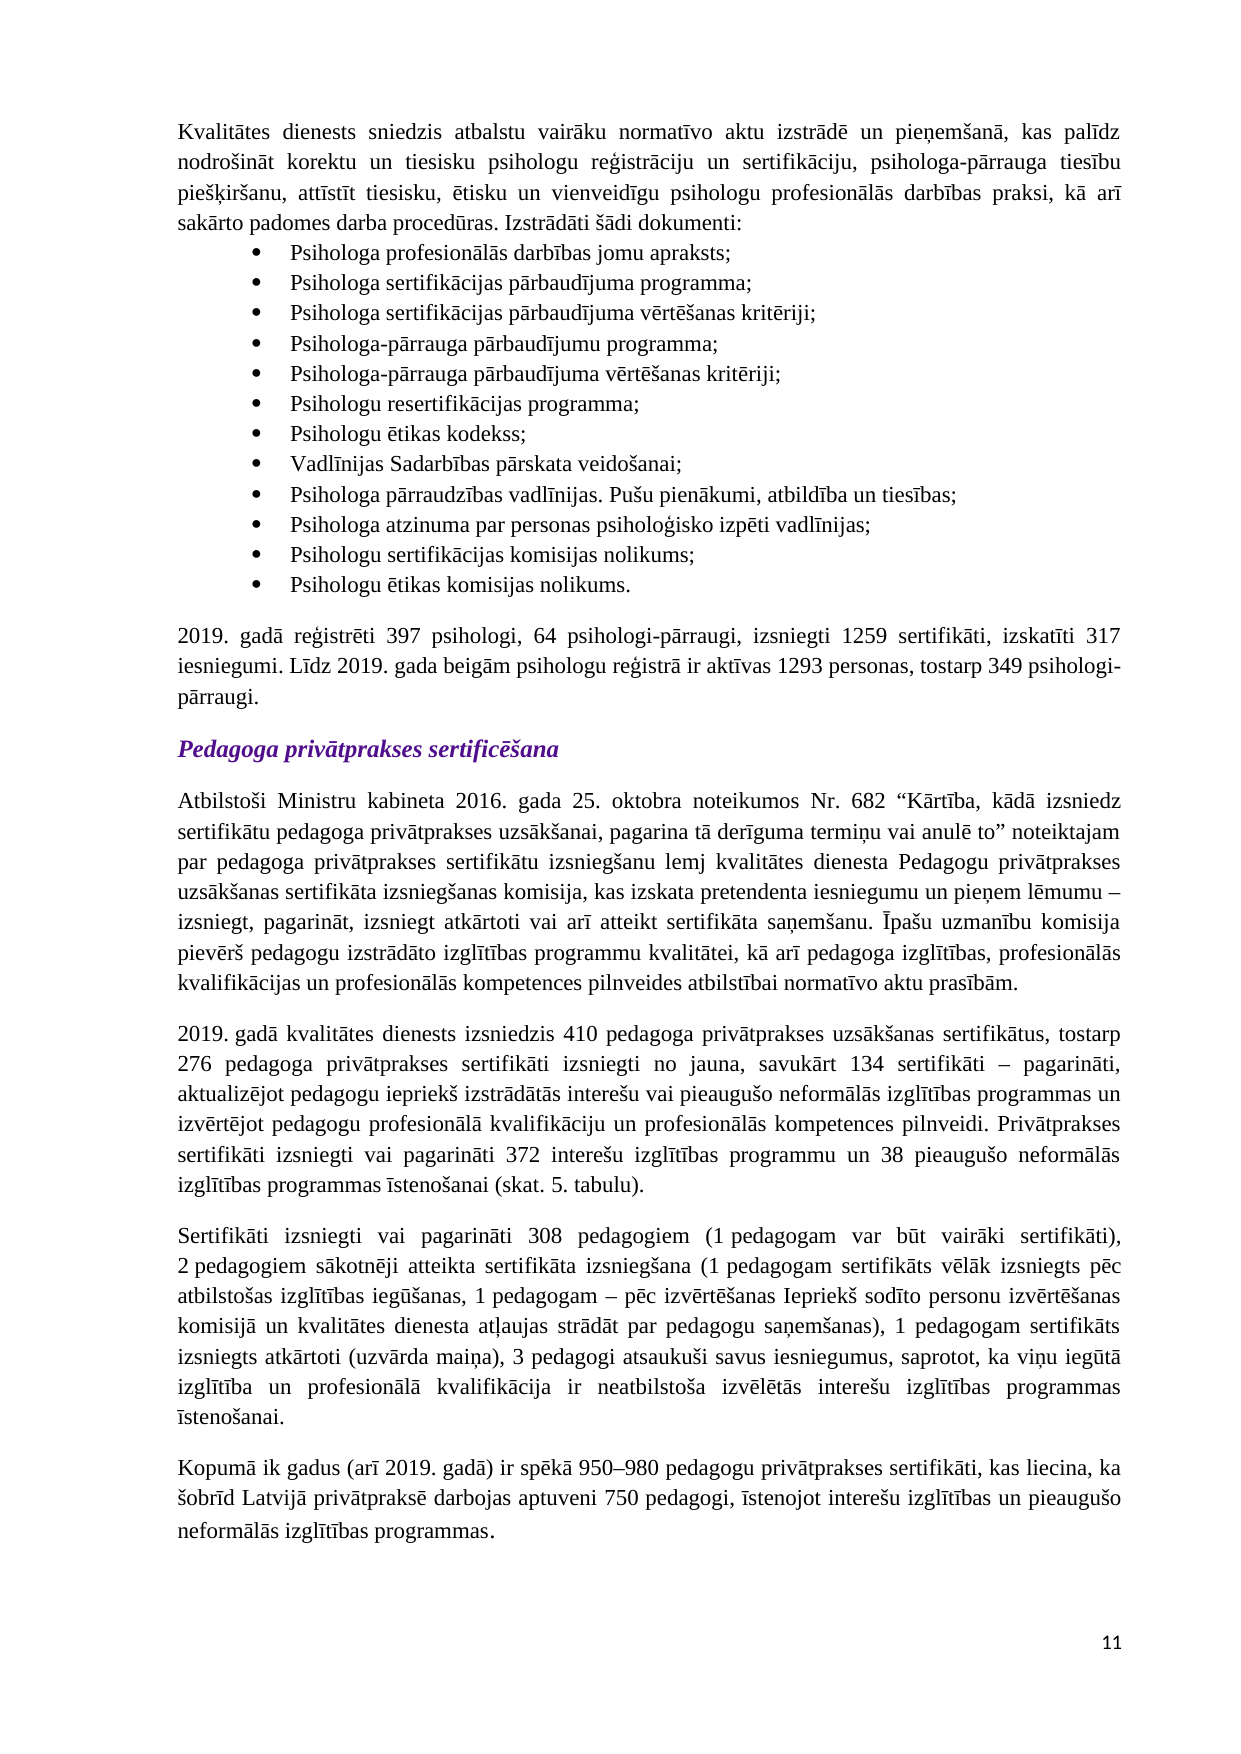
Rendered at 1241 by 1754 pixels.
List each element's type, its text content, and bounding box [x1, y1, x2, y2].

text Atbilstoši Ministru kabineta 2016. gada 25. oktobra noteikumos Nr. 682 “Kārtība, kādā izsniedz sertifikātu pedagoga privātprakses uzsākšanai, pagarina tā derīguma termiņu vai anulē to” noteiktajam par pedagoga privātprakses sertifikātu izsniegšanu lemj kvalitātes dienesta Pedagogu privātprakses uzsākšanas sertifikāta izsniegšanas komisija, kas izskata pretendenta iesniegumu un pieņem lēmumu – izsniegt, pagarināt, izsniegt atkārtoti vai arī atteikt sertifikāta saņemšanu. Īpašu uzmanību komisija pievērš pedagogu izstrādāto izglītības programmu kvalitātei, kā arī pedagoga izglītības, profesionālās kvalifikācijas un profesionālās kompetences pilnveides atbilstībai normatīvo aktu prasībām. [177, 788, 1122, 995]
text Kvalitātes dienests sniedzis atbalstu vairāku normatīvo aktu izstrādē un pieņemšanā, kas palīdz nodrošināt korektu un tiesisku psihologu reģistrāciju un sertifikāciju, psihologa-pārrauga tiesību piešķiršanu, attīstīt tiesisku, ētisku un vienveidīgu psihologu profesionālās darbības praksi, kā arī sakārto padomes darba procedūras. Izstrādāti šādi dokumenti: [177, 118, 1122, 235]
list Psihologu sertifikācijas komisijas nolikums; [252, 541, 1122, 567]
list Psihologu resertifikācijas programma; [252, 390, 1122, 416]
list Vadlīnijas Sadarbības pārskata veidošanai; [252, 450, 1122, 477]
list Psihologa pārraudzības vadlīnijas. Pušu pienākumi, atbildība un tiesības; [252, 481, 1122, 507]
list Psihologu ētikas komisijas nolikums. [252, 571, 1122, 598]
list Psihologa profesionālās darbības jomu apraksts; [252, 239, 1122, 265]
text 2019. gadā reģistrēti 397 psihologi, 64 psihologi-pārraugi, izsniegti 1259 sertifikāti, izskatīti 317 iesniegumi. Līdz 2019. gada beigām psihologu reģistrā ir aktīvas 1293 personas, tostarp 349 psihologi-pārraugi. [177, 622, 1122, 709]
list Psihologa atzinuma par personas psiholoģisko izpēti vadlīnijas; [252, 511, 1122, 537]
list Psihologa sertifikācijas pārbaudījuma programma; [252, 269, 1122, 296]
text Kopumā ik gadus (arī 2019. gadā) ir spēkā 950–980 pedagogu privātprakses sertifikāti, kas liecina, ka šobrīd Latvijā privātpraksē darbojas aptuveni 750 pedagogi, īstenojot interešu izglītības un pieaugušo neformālās izglītības programmas. [177, 1454, 1122, 1544]
list Psihologu ētikas kodekss; [252, 420, 1122, 447]
text Pedagoga privātprakses sertificēšana [177, 734, 1122, 762]
text 2019. gadā kvalitātes dienests izsniedzis 410 pedagoga privātprakses uzsākšanas sertifikātus, tostarp 276 pedagoga privātprakses sertifikāti izsniegti no jauna, savukārt 134 sertifikāti – pagarināti, aktualizējot pedagogu iepriekš izstrādātās interešu vai pieaugušo neformālās izglītības programmas un izvērtējot pedagogu profesionālā kvalifikāciju un profesionālās kompetences pilnveidi. Privātprakses sertifikāti izsniegti vai pagarināti 372 interešu izglītības programmu un 38 pieaugušo neformālās izglītības programmas īstenošanai (skat. 5. tabulu). [177, 1020, 1122, 1197]
list Psihologa sertifikācijas pārbaudījuma vērtēšanas kritēriji; [252, 299, 1122, 326]
text Sertifikāti izsniegti vai pagarināti 308 pedagogiem (1 pedagogam var būt vairāki sertifikāti), 2 pedagogiem sākotnēji atteikta sertifikāta izsniegšana (1 pedagogam sertifikāts vēlāk izsniegts pēc atbilstošas izglītības iegūšanas, 1 pedagogam – pēc izvērtēšanas Iepriekš sodīto personu izvērtēšanas komisijā un kvalitātes dienesta atļaujas strādāt par pedagogu saņemšanas), 1 pedagogam sertifikāts izsniegts atkārtoti (uzvārda maiņa), 3 pedagogi atsaukuši savus iesniegumus, saprotot, ka viņu iegūtā izglītība un profesionālā kvalifikācija ir neatbilstoša izvēlētās interešu izglītības programmas īstenošanai. [177, 1222, 1122, 1429]
list Psihologa-pārrauga pārbaudījuma vērtēšanas kritēriji; [252, 360, 1122, 386]
list Psihologa-pārrauga pārbaudījumu programma; [252, 329, 1122, 356]
